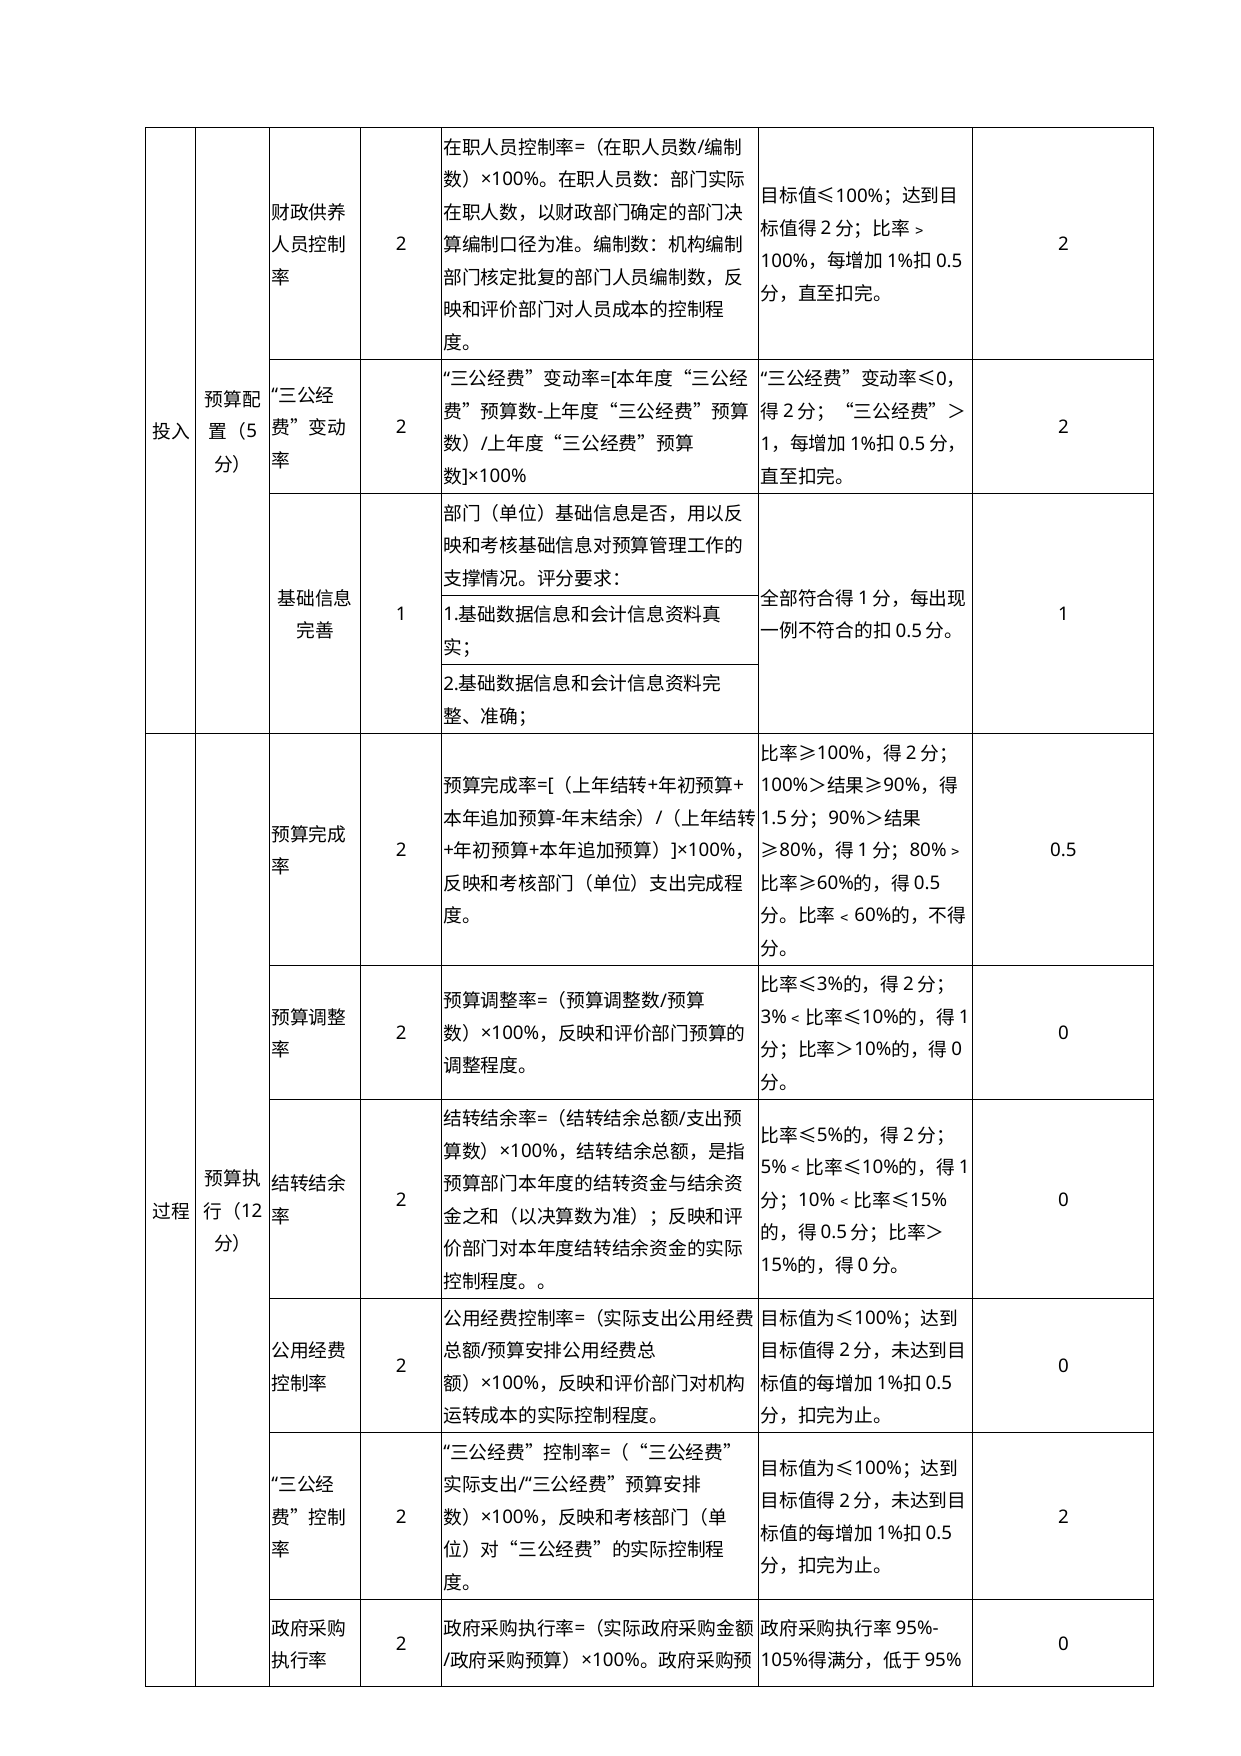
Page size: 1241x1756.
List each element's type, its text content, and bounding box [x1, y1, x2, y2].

table_cell 比率≤3%的，得2分；3%﹤比率≤10%的，得1分；比率＞10%的，得0分。 [759, 966, 972, 1099]
table_cell 基础信息完善 [270, 494, 360, 733]
table_cell 2 [973, 360, 1153, 493]
table_cell 2 [361, 128, 441, 359]
table_cell 预算调整率=（预算调整数/预算数）×100%，反映和评价部门预算的调整程度。 [442, 966, 758, 1099]
table_cell 投入 [146, 128, 195, 733]
table_cell 2 [361, 966, 441, 1099]
table_cell 财政供养人员控制率 [270, 128, 360, 359]
table_cell “三公经费”变动率 [270, 360, 360, 493]
table_cell 部门（单位）基础信息是否，用以反映和考核基础信息对预算管理工作的支撑情况。评分要求： [442, 494, 758, 595]
table_cell 公用经费控制率 [270, 1299, 360, 1432]
table_cell 结转结余率 [270, 1100, 360, 1298]
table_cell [759, 1600, 972, 1686]
table_cell “三公经费”控制率=（“三公经费”实际支出/“三公经费”预算安排数）×100%，反映和考核部门（单位）对“三公经费”的实际控制程度。 [442, 1433, 758, 1599]
table_cell 比率≤5%的，得2分；5%﹤比率≤10%的，得1分；10%﹤比率≤15%的，得0.5分；比率＞15%的，得0分。 [759, 1100, 972, 1298]
table_cell 预算调整率 [270, 966, 360, 1099]
table_cell 2 [361, 1299, 441, 1432]
table_cell 目标值≤100%；达到目标值得2分；比率﹥100%，每增加1%扣0.5分，直至扣完。 [759, 128, 972, 359]
table_cell “三公经费”变动率≤0，得2分；“三公经费”＞1，每增加1%扣0.5分，直至扣完。 [759, 360, 972, 493]
table_cell 预算执行（12分） [196, 734, 269, 1686]
table_cell 政府采购执行率 [270, 1600, 360, 1686]
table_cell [442, 1600, 758, 1686]
table_cell 预算配置（5分） [196, 128, 269, 733]
table_cell 目标值为≤100%；达到目标值得2分，未达到目标值的每增加1%扣0.5分，扣完为止。 [759, 1299, 972, 1432]
table_cell 2 [361, 1100, 441, 1298]
table_cell 比率≥100%，得2分；100%＞结果≥90%，得1.5分；90%＞结果≥80%，得1分；80%﹥比率≥60%的，得0.5分。比率﹤60%的，不得分。 [759, 734, 972, 965]
table_cell “三公经费”控制率 [270, 1433, 360, 1599]
table_cell 2 [973, 128, 1153, 359]
table_cell 2 [973, 1433, 1153, 1599]
table_cell 预算完成率=[（上年结转+年初预算+本年追加预算-年末结余）/（上年结转+年初预算+本年追加预算）]×100%，反映和考核部门（单位）支出完成程度。 [442, 734, 758, 965]
table_cell 目标值为≤100%；达到目标值得2分，未达到目标值的每增加1%扣0.5分，扣完为止。 [759, 1433, 972, 1599]
table_cell 结转结余率=（结转结余总额/支出预算数）×100%，结转结余总额，是指预算部门本年度的结转资金与结余资金之和（以决算数为准）；反映和评价部门对本年度结转结余资金的实际控制程度。。 [442, 1100, 758, 1298]
table_cell 全部符合得1分，每出现一例不符合的扣0.5分。 [759, 494, 972, 733]
table_cell 0 [973, 966, 1153, 1099]
table_cell 2 [361, 360, 441, 493]
table_cell 2 [361, 734, 441, 965]
table_cell 过程 [146, 734, 195, 1686]
table_cell 2 [361, 1433, 441, 1599]
table_cell 0.5 [973, 734, 1153, 965]
table_cell 0 [973, 1100, 1153, 1298]
table_cell 预算完成率 [270, 734, 360, 965]
table_cell 2.基础数据信息和会计信息资料完整、准确； [442, 665, 758, 733]
table_cell 1 [361, 494, 441, 733]
table_cell 1.基础数据信息和会计信息资料真实； [442, 596, 758, 664]
table_cell “三公经费”变动率=[本年度“三公经费”预算数-上年度“三公经费”预算数）/上年度“三公经费”预算数]×100% [442, 360, 758, 493]
table_cell 公用经费控制率=（实际支出公用经费总额/预算安排公用经费总额）×100%，反映和评价部门对机构运转成本的实际控制程度。 [442, 1299, 758, 1432]
table_cell 2 [361, 1600, 441, 1686]
table_cell 0 [973, 1600, 1153, 1686]
table_cell 0 [973, 1299, 1153, 1432]
table_cell 1 [973, 494, 1153, 733]
table_cell 在职人员控制率=（在职人员数/编制数）×100%。在职人员数：部门实际在职人数，以财政部门确定的部门决算编制口径为准。编制数：机构编制部门核定批复的部门人员编制数，反映和评价部门对人员成本的控制程度。 [442, 128, 758, 359]
